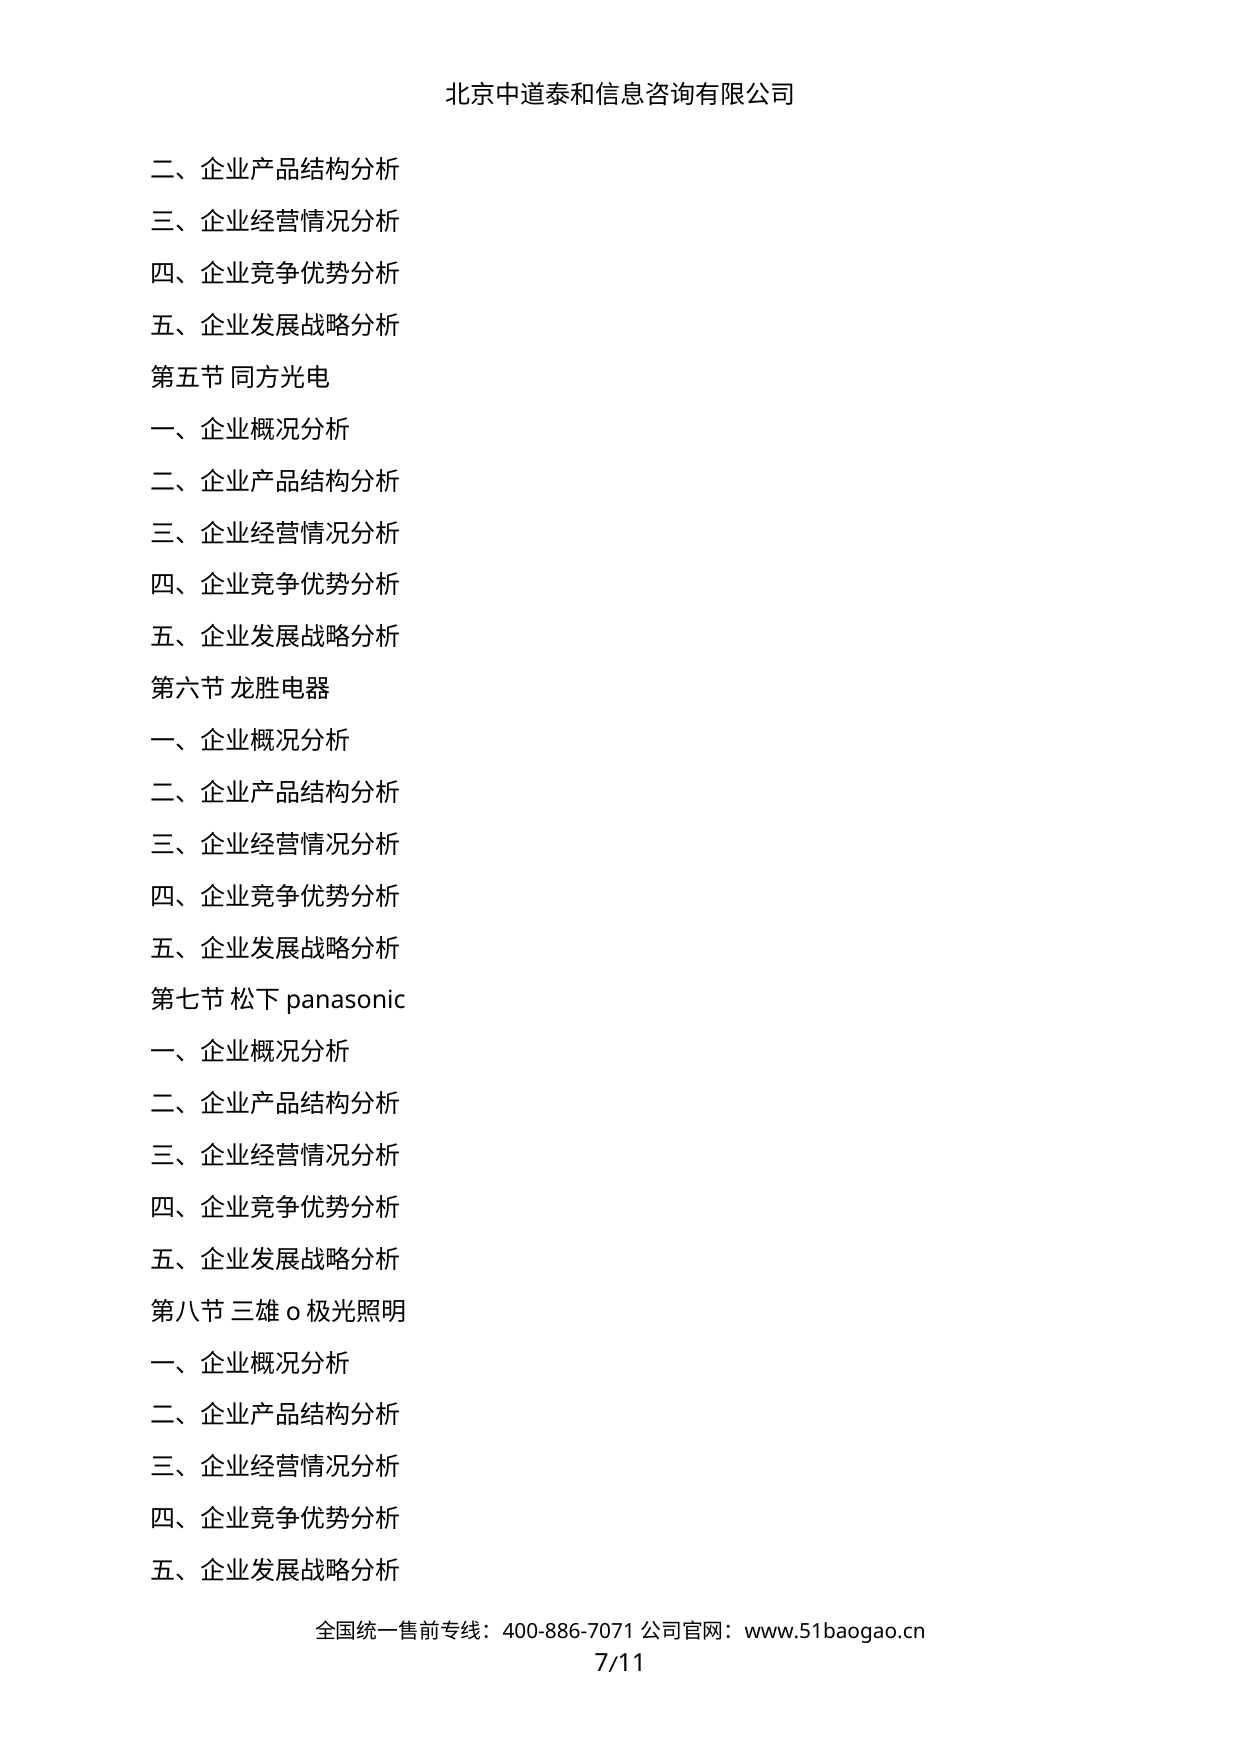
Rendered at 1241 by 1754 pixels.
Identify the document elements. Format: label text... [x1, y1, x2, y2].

text 三、企业经营情况分析 [150, 202, 1090, 238]
text 四、企业竞争优势分析 [150, 1187, 1090, 1224]
text 四、企业竞争优势分析 [150, 254, 1090, 290]
text 二、企业产品结构分析 [150, 1395, 1090, 1431]
text 二、企业产品结构分析 [150, 461, 1090, 497]
text 三、企业经营情况分析 [150, 513, 1090, 549]
text 三、企业经营情况分析 [150, 1447, 1090, 1483]
text 第七节 松下panasonic [150, 980, 1090, 1016]
text 一、企业概况分析 [150, 409, 1090, 446]
text 三、企业经营情况分析 [150, 1136, 1090, 1172]
text 第六节 龙胜电器 [150, 669, 1090, 705]
text 五、企业发展战略分析 [150, 928, 1090, 964]
text 四、企业竞争优势分析 [150, 1499, 1090, 1535]
text 一、企业概况分析 [150, 1343, 1090, 1379]
text 五、企业发展战略分析 [150, 617, 1090, 653]
text 一、企业概况分析 [150, 1032, 1090, 1068]
text 四、企业竞争优势分析 [150, 876, 1090, 912]
text 一、企业概况分析 [150, 721, 1090, 757]
text 二、企业产品结构分析 [150, 1084, 1090, 1120]
text 四、企业竞争优势分析 [150, 565, 1090, 601]
text 二、企业产品结构分析 [150, 150, 1090, 186]
text 第八节 三雄o极光照明 [150, 1291, 1090, 1327]
text 五、企业发展战略分析 [150, 306, 1090, 342]
text 二、企业产品结构分析 [150, 772, 1090, 809]
text 三、企业经营情况分析 [150, 824, 1090, 861]
text 五、企业发展战略分析 [150, 1239, 1090, 1276]
text 五、企业发展战略分析 [150, 1551, 1090, 1587]
text 第五节 同方光电 [150, 357, 1090, 394]
